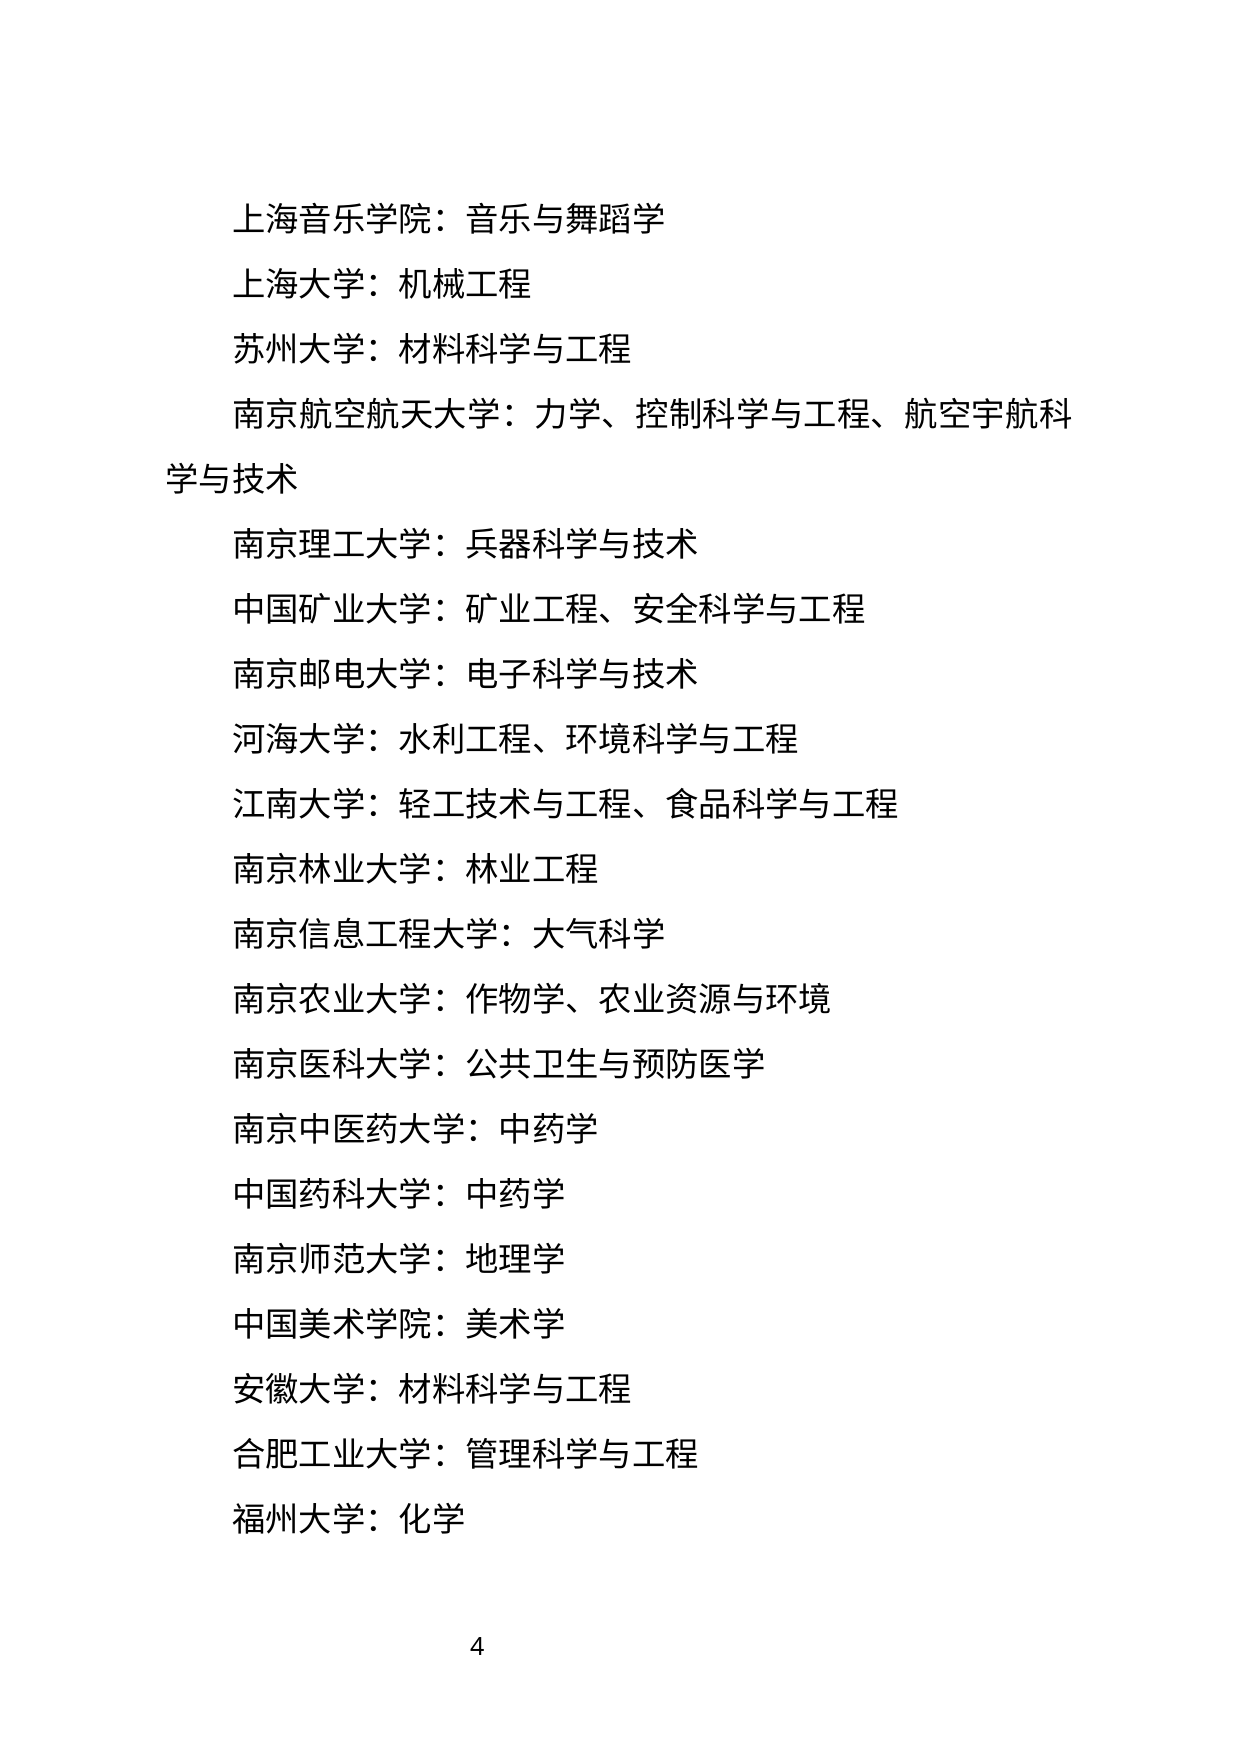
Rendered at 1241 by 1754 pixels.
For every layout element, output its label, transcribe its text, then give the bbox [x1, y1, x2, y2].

text 上海音乐学院：音乐与舞蹈学 [165, 184, 1075, 249]
text 南京信息工程大学：大气科学 [165, 899, 1075, 964]
text 河海大学：水利工程、环境科学与工程 [165, 704, 1075, 769]
text 江南大学：轻工技术与工程、食品科学与工程 [165, 769, 1075, 834]
text 中国药科大学：中药学 [165, 1159, 1075, 1224]
text 南京理工大学：兵器科学与技术 [165, 509, 1075, 574]
text 南京航空航天大学：力学、控制科学与工程、航空宇航科学与技术 [165, 379, 1075, 509]
text 南京林业大学：林业工程 [165, 834, 1075, 899]
text 中国矿业大学：矿业工程、安全科学与工程 [165, 574, 1075, 639]
text 南京农业大学：作物学、农业资源与环境 [165, 964, 1075, 1029]
text 南京邮电大学：电子科学与技术 [165, 639, 1075, 704]
text 南京中医药大学：中药学 [165, 1094, 1075, 1159]
text 上海大学：机械工程 [165, 249, 1075, 314]
text 合肥工业大学：管理科学与工程 [165, 1419, 1075, 1484]
text 福州大学：化学 [165, 1484, 1075, 1549]
text 南京师范大学：地理学 [165, 1224, 1075, 1289]
text 南京医科大学：公共卫生与预防医学 [165, 1029, 1075, 1094]
text 苏州大学：材料科学与工程 [165, 314, 1075, 379]
text 安徽大学：材料科学与工程 [165, 1354, 1075, 1419]
text 中国美术学院：美术学 [165, 1289, 1075, 1354]
